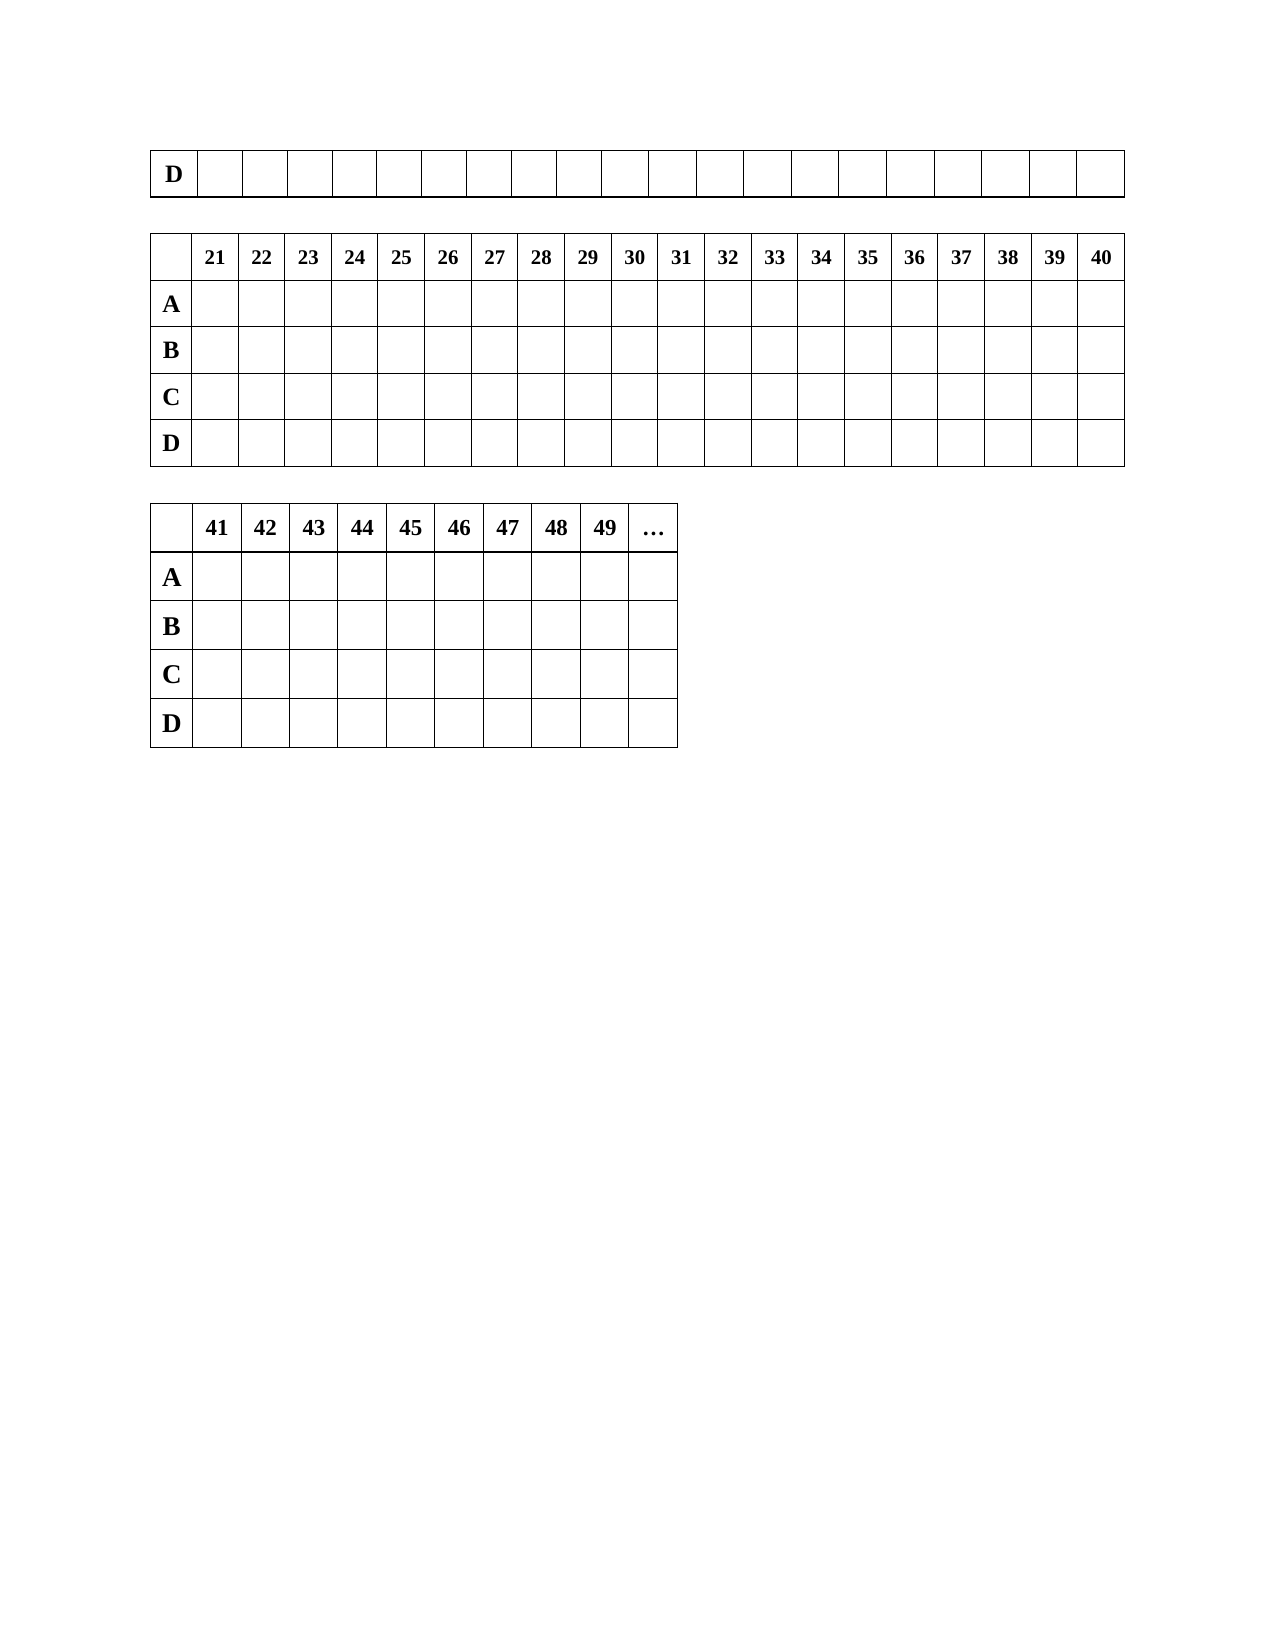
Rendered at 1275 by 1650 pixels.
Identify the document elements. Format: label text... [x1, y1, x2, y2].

table_cell [387, 699, 434, 747]
table_cell [985, 281, 1031, 326]
table_cell [435, 650, 483, 698]
table_header 34 [798, 234, 844, 280]
table_cell [581, 553, 628, 600]
table_cell [285, 374, 331, 419]
table_cell B [151, 601, 192, 649]
table_cell [192, 374, 238, 419]
table_cell [422, 151, 466, 196]
table_cell [938, 281, 984, 326]
table_cell D [151, 151, 197, 196]
table_cell [239, 281, 284, 326]
table_header 35 [845, 234, 891, 280]
table_header 21 [192, 234, 238, 280]
table_cell [472, 327, 517, 373]
table_cell [602, 151, 648, 196]
table_cell [285, 420, 331, 466]
table_cell [935, 151, 981, 196]
table_cell [938, 420, 984, 466]
table_cell [1078, 327, 1124, 373]
table_cell [1078, 374, 1124, 419]
table_cell [377, 151, 421, 196]
table_cell [705, 327, 751, 373]
table_cell [532, 601, 580, 649]
table_cell [378, 281, 424, 326]
table_header 23 [285, 234, 331, 280]
table_cell [629, 553, 677, 600]
table_cell [484, 553, 531, 600]
table_cell [242, 601, 289, 649]
table_cell [288, 151, 332, 196]
table_cell [387, 650, 434, 698]
table_cell [338, 553, 386, 600]
table_header 27 [472, 234, 517, 280]
table_cell [333, 151, 376, 196]
table_header [151, 234, 191, 280]
table_cell [839, 151, 886, 196]
table_cell [612, 327, 657, 373]
table_cell [484, 601, 531, 649]
table_cell [798, 374, 844, 419]
table_cell [518, 281, 564, 326]
table_cell [290, 553, 337, 600]
table_cell [192, 420, 238, 466]
table_cell [887, 151, 934, 196]
table_cell [198, 151, 242, 196]
table_header 25 [378, 234, 424, 280]
table_cell C [151, 650, 192, 698]
table_cell [332, 420, 377, 466]
table_cell [332, 327, 377, 373]
table_cell [290, 650, 337, 698]
table_cell [1030, 151, 1076, 196]
table_header 46 [435, 504, 483, 551]
table_cell [1078, 420, 1124, 466]
table_cell [425, 281, 471, 326]
table_header 24 [332, 234, 377, 280]
table_cell [243, 151, 287, 196]
table_cell [845, 420, 891, 466]
table_cell [193, 699, 241, 747]
table_cell [193, 650, 241, 698]
table_cell [387, 601, 434, 649]
table_header 42 [242, 504, 289, 551]
table_cell [512, 151, 556, 196]
table_cell [985, 374, 1031, 419]
table_cell [378, 327, 424, 373]
table_cell [484, 699, 531, 747]
table_cell A [151, 553, 192, 600]
table_header 28 [518, 234, 564, 280]
table_cell [285, 281, 331, 326]
table_cell D [151, 699, 192, 747]
table_cell [565, 420, 611, 466]
table_cell [1032, 420, 1077, 466]
table_header 33 [752, 234, 797, 280]
table_cell [518, 420, 564, 466]
table_cell [892, 374, 937, 419]
table_cell [338, 601, 386, 649]
table_cell [985, 327, 1031, 373]
table_cell [1077, 151, 1124, 196]
table_header 38 [985, 234, 1031, 280]
table_cell [752, 420, 797, 466]
table_cell [193, 601, 241, 649]
table_cell [435, 601, 483, 649]
table_cell [532, 699, 580, 747]
table_header 22 [239, 234, 284, 280]
table_header 41 [193, 504, 241, 551]
table_cell [845, 374, 891, 419]
table_cell [285, 327, 331, 373]
table_cell D [151, 420, 191, 466]
table_header 40 [1078, 234, 1124, 280]
table_cell [565, 374, 611, 419]
table_cell [518, 327, 564, 373]
table_cell [239, 327, 284, 373]
table_cell [629, 699, 677, 747]
table_cell [612, 374, 657, 419]
table_cell [845, 281, 891, 326]
table_cell [532, 553, 580, 600]
table_cell B [151, 327, 191, 373]
table_cell [565, 281, 611, 326]
table_header 32 [705, 234, 751, 280]
table_cell [1078, 281, 1124, 326]
table_header 45 [387, 504, 434, 551]
table_header 31 [658, 234, 704, 280]
table_cell [982, 151, 1029, 196]
table_cell [938, 327, 984, 373]
table_cell [425, 374, 471, 419]
table_cell [378, 420, 424, 466]
table_cell [387, 553, 434, 600]
table_cell [472, 374, 517, 419]
table_cell [435, 553, 483, 600]
table_cell [332, 374, 377, 419]
table_cell [425, 327, 471, 373]
table_cell [242, 650, 289, 698]
table_cell [612, 281, 657, 326]
table_cell [798, 420, 844, 466]
table_cell [612, 420, 657, 466]
table_cell [378, 374, 424, 419]
table_header 39 [1032, 234, 1077, 280]
table_cell [472, 420, 517, 466]
table_cell [649, 151, 696, 196]
table_cell [425, 420, 471, 466]
table_cell [658, 281, 704, 326]
table_cell [1032, 327, 1077, 373]
table_cell [338, 650, 386, 698]
table_cell [892, 420, 937, 466]
table_cell [484, 650, 531, 698]
table_cell [565, 327, 611, 373]
table_cell [845, 327, 891, 373]
table_cell [239, 374, 284, 419]
table_cell [705, 374, 751, 419]
table_cell [798, 281, 844, 326]
table_header 49 [581, 504, 628, 551]
table_cell [532, 650, 580, 698]
table_cell [581, 699, 628, 747]
table_cell [705, 420, 751, 466]
table_cell [744, 151, 791, 196]
table_header 48 [532, 504, 580, 551]
table_cell [192, 281, 238, 326]
table_cell [892, 281, 937, 326]
table_cell [892, 327, 937, 373]
table_cell [239, 420, 284, 466]
table_cell [629, 650, 677, 698]
table_cell [557, 151, 601, 196]
table_cell [658, 327, 704, 373]
table_cell A [151, 281, 191, 326]
table_header [151, 504, 192, 551]
table_cell [798, 327, 844, 373]
table_cell [658, 420, 704, 466]
table_cell [435, 699, 483, 747]
table_cell [629, 601, 677, 649]
table_header 36 [892, 234, 937, 280]
table_cell [705, 281, 751, 326]
table_cell [752, 281, 797, 326]
table_cell [192, 327, 238, 373]
table_cell [242, 699, 289, 747]
table_cell [985, 420, 1031, 466]
table_cell [1032, 281, 1077, 326]
table_cell [193, 553, 241, 600]
table_cell C [151, 374, 191, 419]
table_header 37 [938, 234, 984, 280]
table_cell [938, 374, 984, 419]
table_cell [290, 699, 337, 747]
table_cell [581, 650, 628, 698]
table_cell [752, 374, 797, 419]
table_header 43 [290, 504, 337, 551]
table_header 29 [565, 234, 611, 280]
table_cell [752, 327, 797, 373]
table_header 44 [338, 504, 386, 551]
table_cell [338, 699, 386, 747]
table_cell [1032, 374, 1077, 419]
table_cell [518, 374, 564, 419]
table_cell [290, 601, 337, 649]
table_cell [697, 151, 743, 196]
table_cell [242, 553, 289, 600]
table_header 26 [425, 234, 471, 280]
table_cell [467, 151, 511, 196]
table_cell [792, 151, 838, 196]
table_header 47 [484, 504, 531, 551]
table_header … [629, 504, 677, 551]
table_cell [581, 601, 628, 649]
table_header 30 [612, 234, 657, 280]
table_cell [472, 281, 517, 326]
table_cell [658, 374, 704, 419]
table_cell [332, 281, 377, 326]
